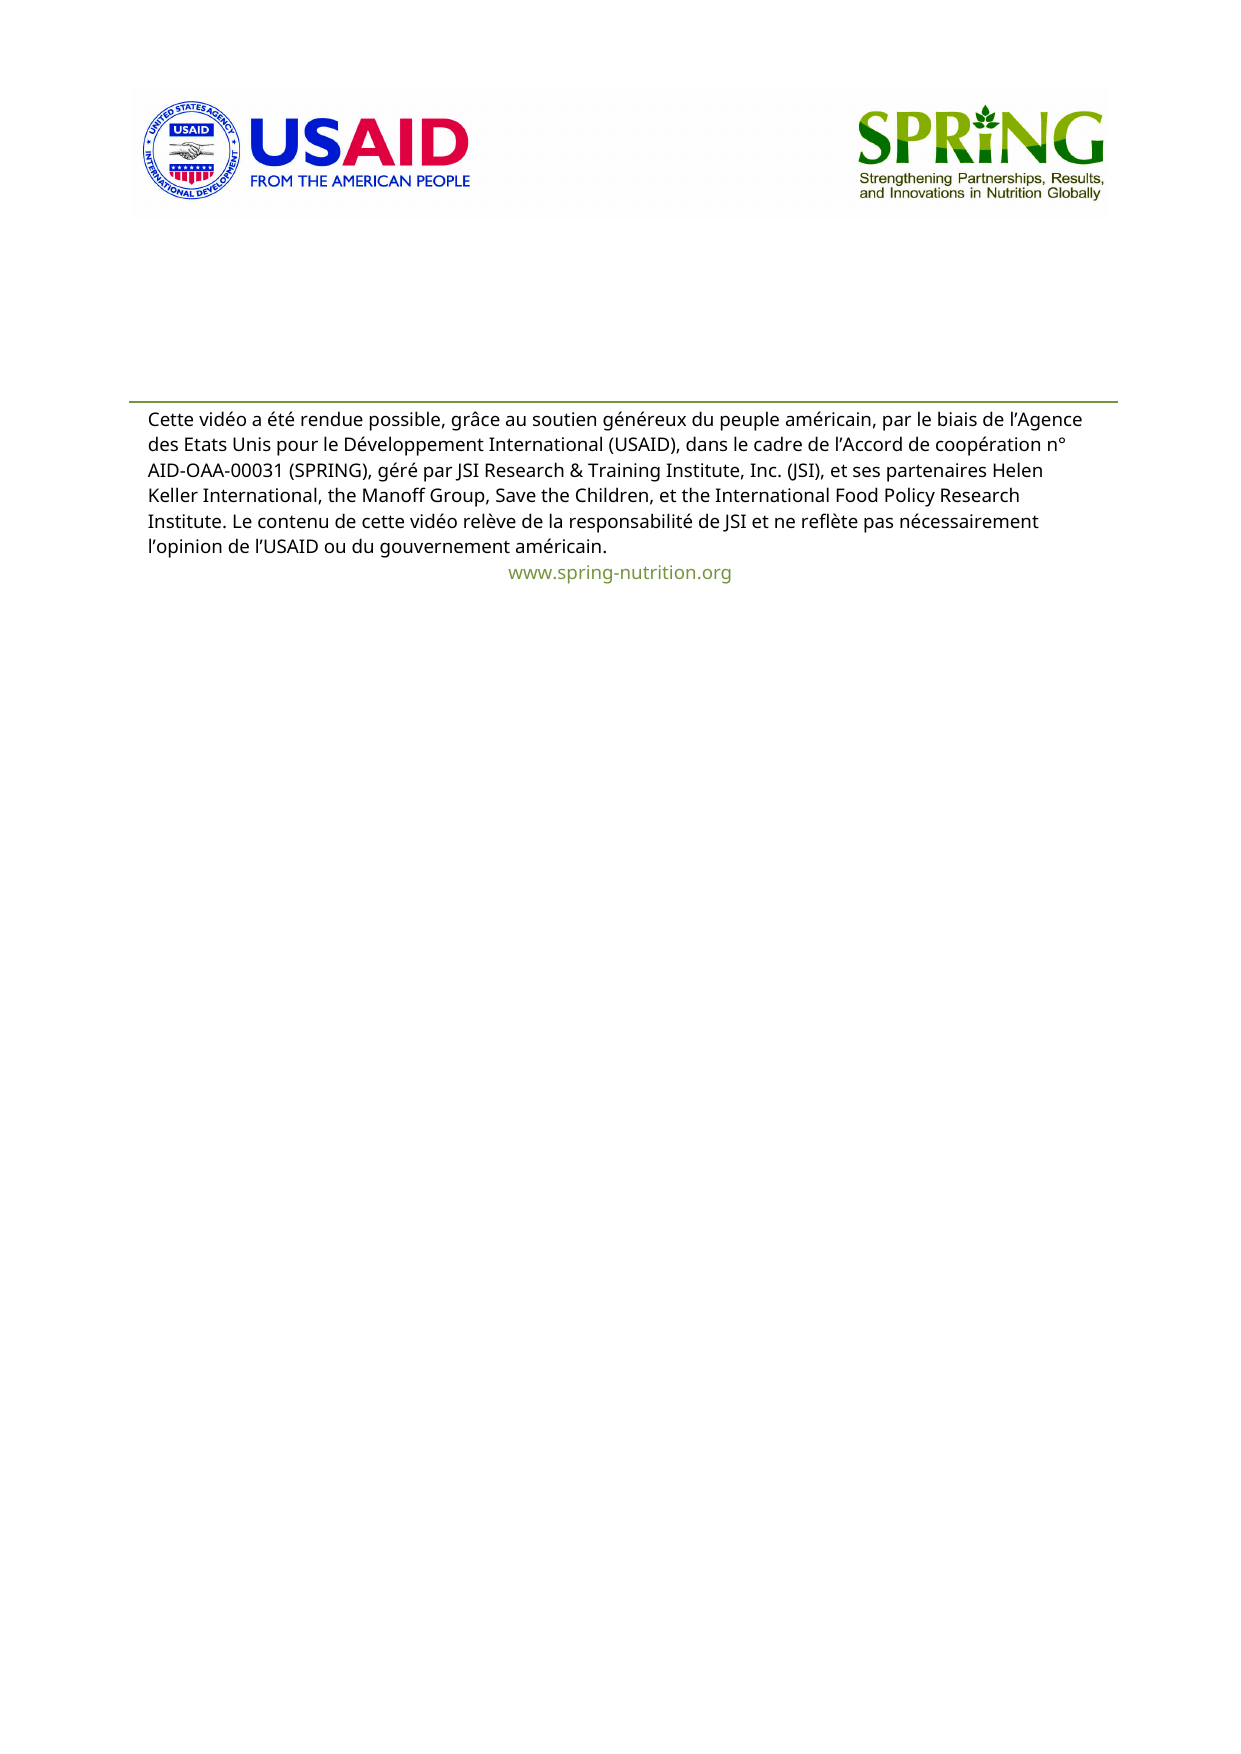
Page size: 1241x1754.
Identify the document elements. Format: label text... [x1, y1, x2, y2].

text Cette vidéo a été rendue possible, grâce au soutien généreux du peuple américain, par le biais de l’Agence des Etats Unis pour le Développement International (USAID), dans le cadre de l’Accord de coopération n° AID-OAA-00031 (SPRING), géré par JSI Research & Training Institute, Inc. (JSI), et ses partenaires Helen Keller International, the Manoff Group, Save the Children, et the International Food Policy Research Institute. Le contenu de cette vidéo relève de la responsabilité de JSI et ne reflète pas nécessairement l’opinion de l’USAID ou du gouvernement américain. [148, 406, 1093, 559]
picture [132, 87, 1107, 218]
text www.spring-nutrition.org [148, 559, 1093, 585]
